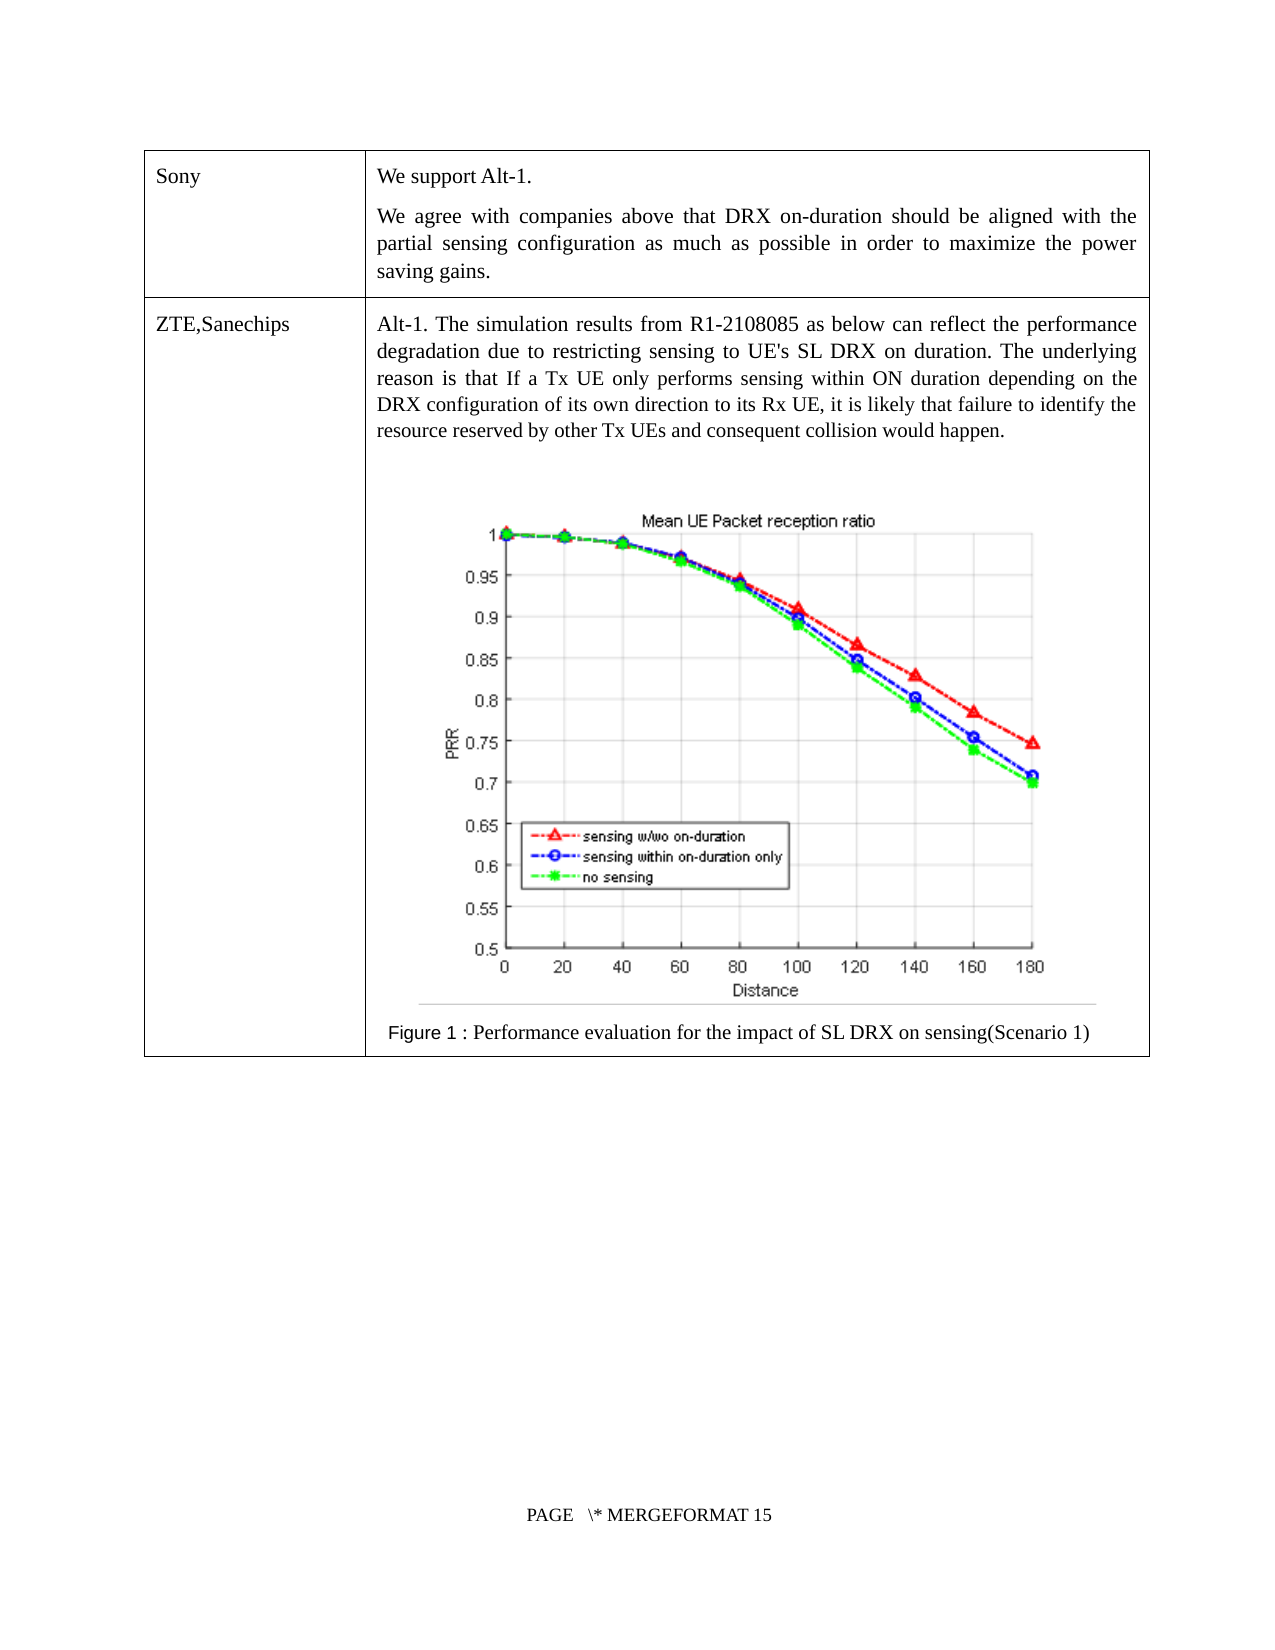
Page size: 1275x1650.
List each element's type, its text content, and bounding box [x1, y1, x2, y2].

picture [418, 496, 1097, 1006]
table_cell Sony [145, 151, 365, 297]
table_cell We support Alt-1. We agree with companies above that DRX on-duration should be aligned with the partial sensing configuration as much as possible in order to maximize the power saving gains. [366, 151, 1149, 297]
table_cell Alt-1. The simulation results from R1-2108085 as below can reflect the performance degradation due to restricting sensing to UE's SL DRX on duration. The underlying reason is that If a Tx UE only performs sensing within ON duration depending on the DRX configuration of its own direction to its Rx UE, it is likely that failure to identify the resource reserved by other Tx UEs and consequent collision would happen. : Performance evaluation for the impact of SL DRX on sensing(Scenario 1) [366, 298, 1149, 1056]
table_cell ZTE,Sanechips [145, 298, 365, 1056]
